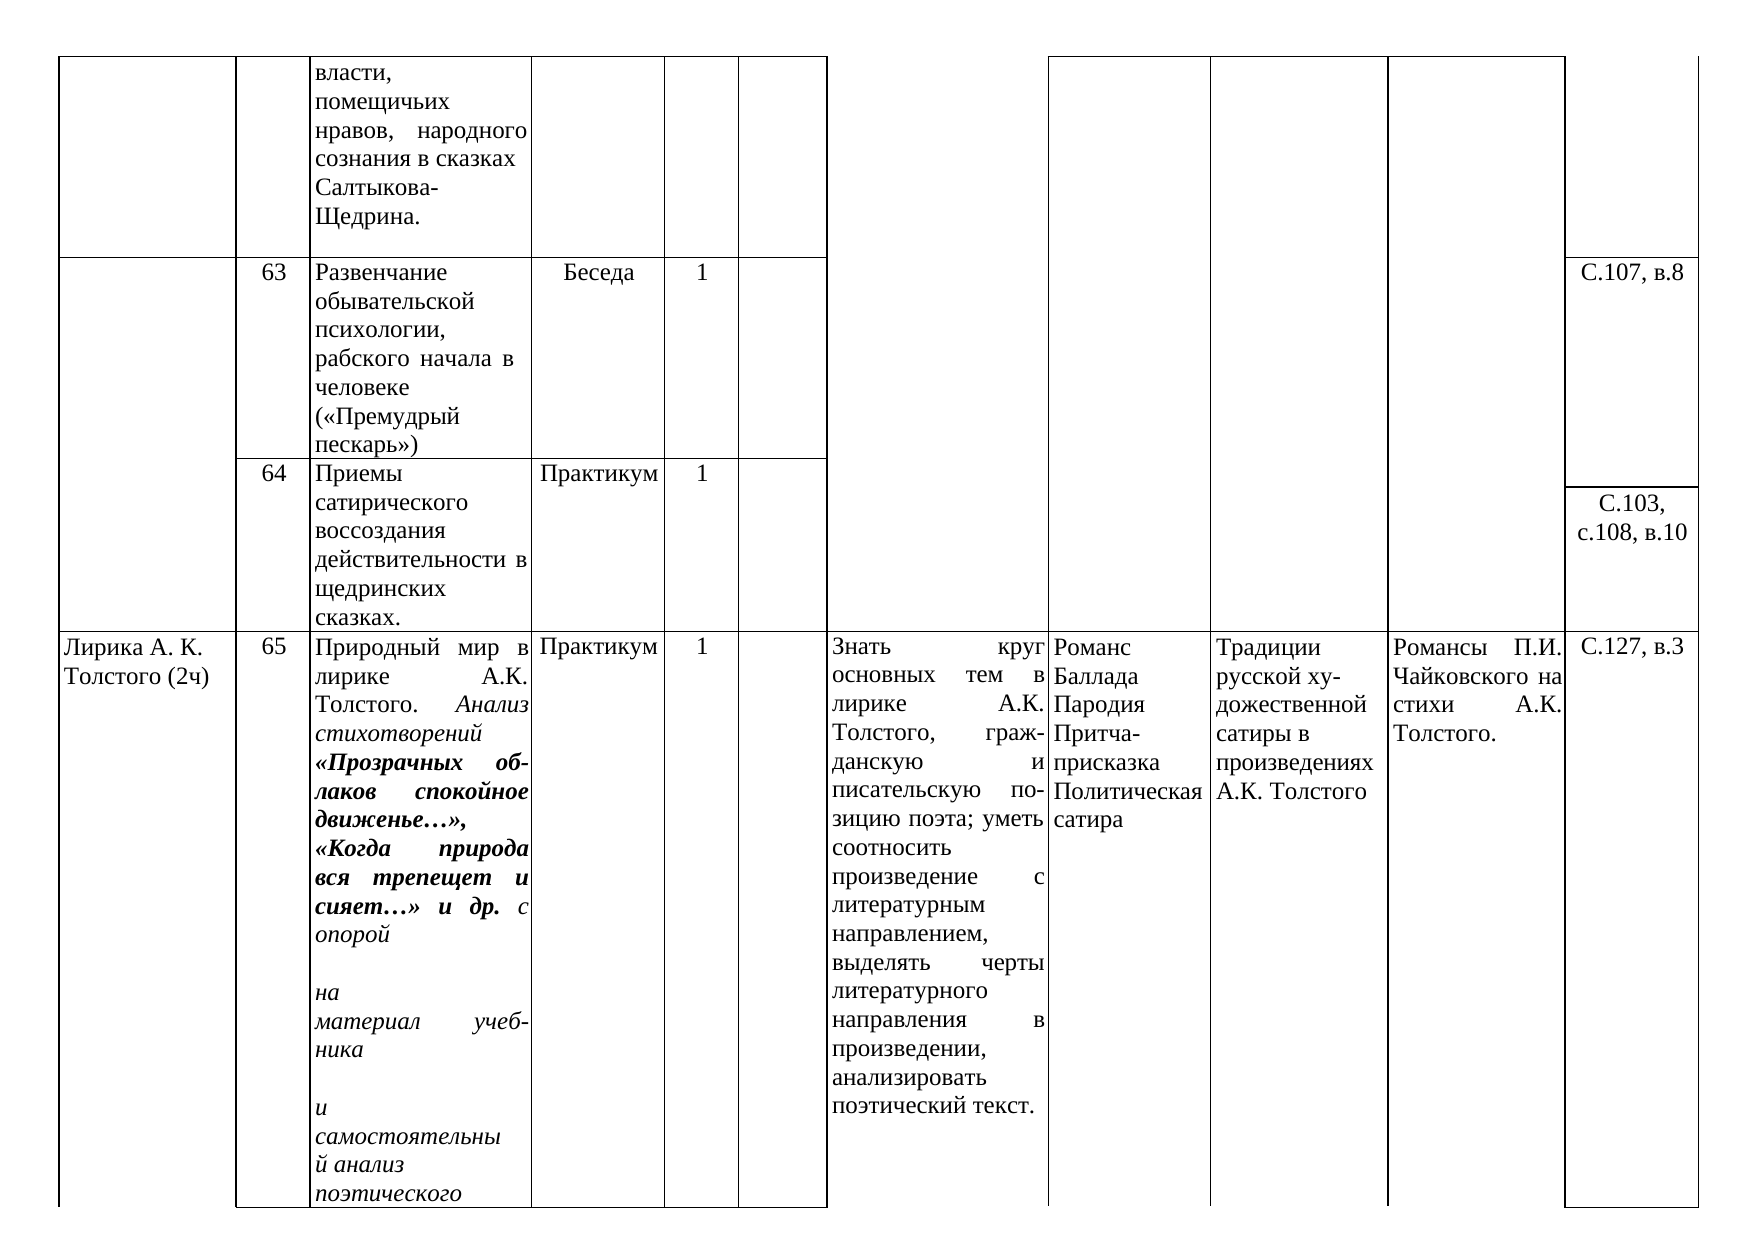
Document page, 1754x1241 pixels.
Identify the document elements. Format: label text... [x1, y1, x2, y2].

table_cell Практикум [532, 632, 664, 1207]
table_header [1049, 57, 1210, 631]
table_cell С.103, с.108, в.10 [1566, 488, 1698, 631]
table_cell 65 [237, 632, 309, 1207]
table_header власти, помещичьих нравов, народного сознания в сказках Салтыкова- Щедрина. [311, 57, 531, 257]
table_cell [828, 632, 1048, 1207]
table_cell 1 [665, 632, 738, 1207]
table_cell [60, 258, 235, 631]
table_cell Развенчание обывательской психологии, рабского начала в человеке («Премудрый пескарь») [311, 258, 531, 458]
table_header [665, 57, 738, 257]
table_header [739, 57, 826, 257]
table_cell [739, 632, 826, 1207]
table_header [532, 57, 664, 257]
table_cell [739, 459, 826, 631]
table_header [1389, 57, 1564, 631]
table_cell [739, 258, 826, 458]
table_cell 1 [665, 258, 738, 458]
table_cell 63 [237, 258, 309, 458]
table_cell С.107, в.8 [1566, 258, 1698, 486]
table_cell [1388, 632, 1564, 1207]
table_cell С.127, в.3 [1566, 632, 1698, 1207]
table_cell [1211, 632, 1388, 1207]
table_header [828, 56, 1048, 631]
table_header [1566, 56, 1698, 257]
table_cell 1 [665, 459, 738, 631]
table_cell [311, 632, 531, 1207]
table_cell Беседа [532, 258, 664, 458]
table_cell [60, 632, 235, 1207]
table_header [237, 57, 309, 257]
table_cell 64 [237, 459, 309, 631]
table_cell Практикум [532, 459, 664, 631]
table_header [60, 57, 235, 257]
table_header [1211, 57, 1387, 631]
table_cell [1048, 632, 1211, 1207]
table_cell Приемы сатирического воссоздания действительности в щедринских сказках. [311, 459, 531, 631]
